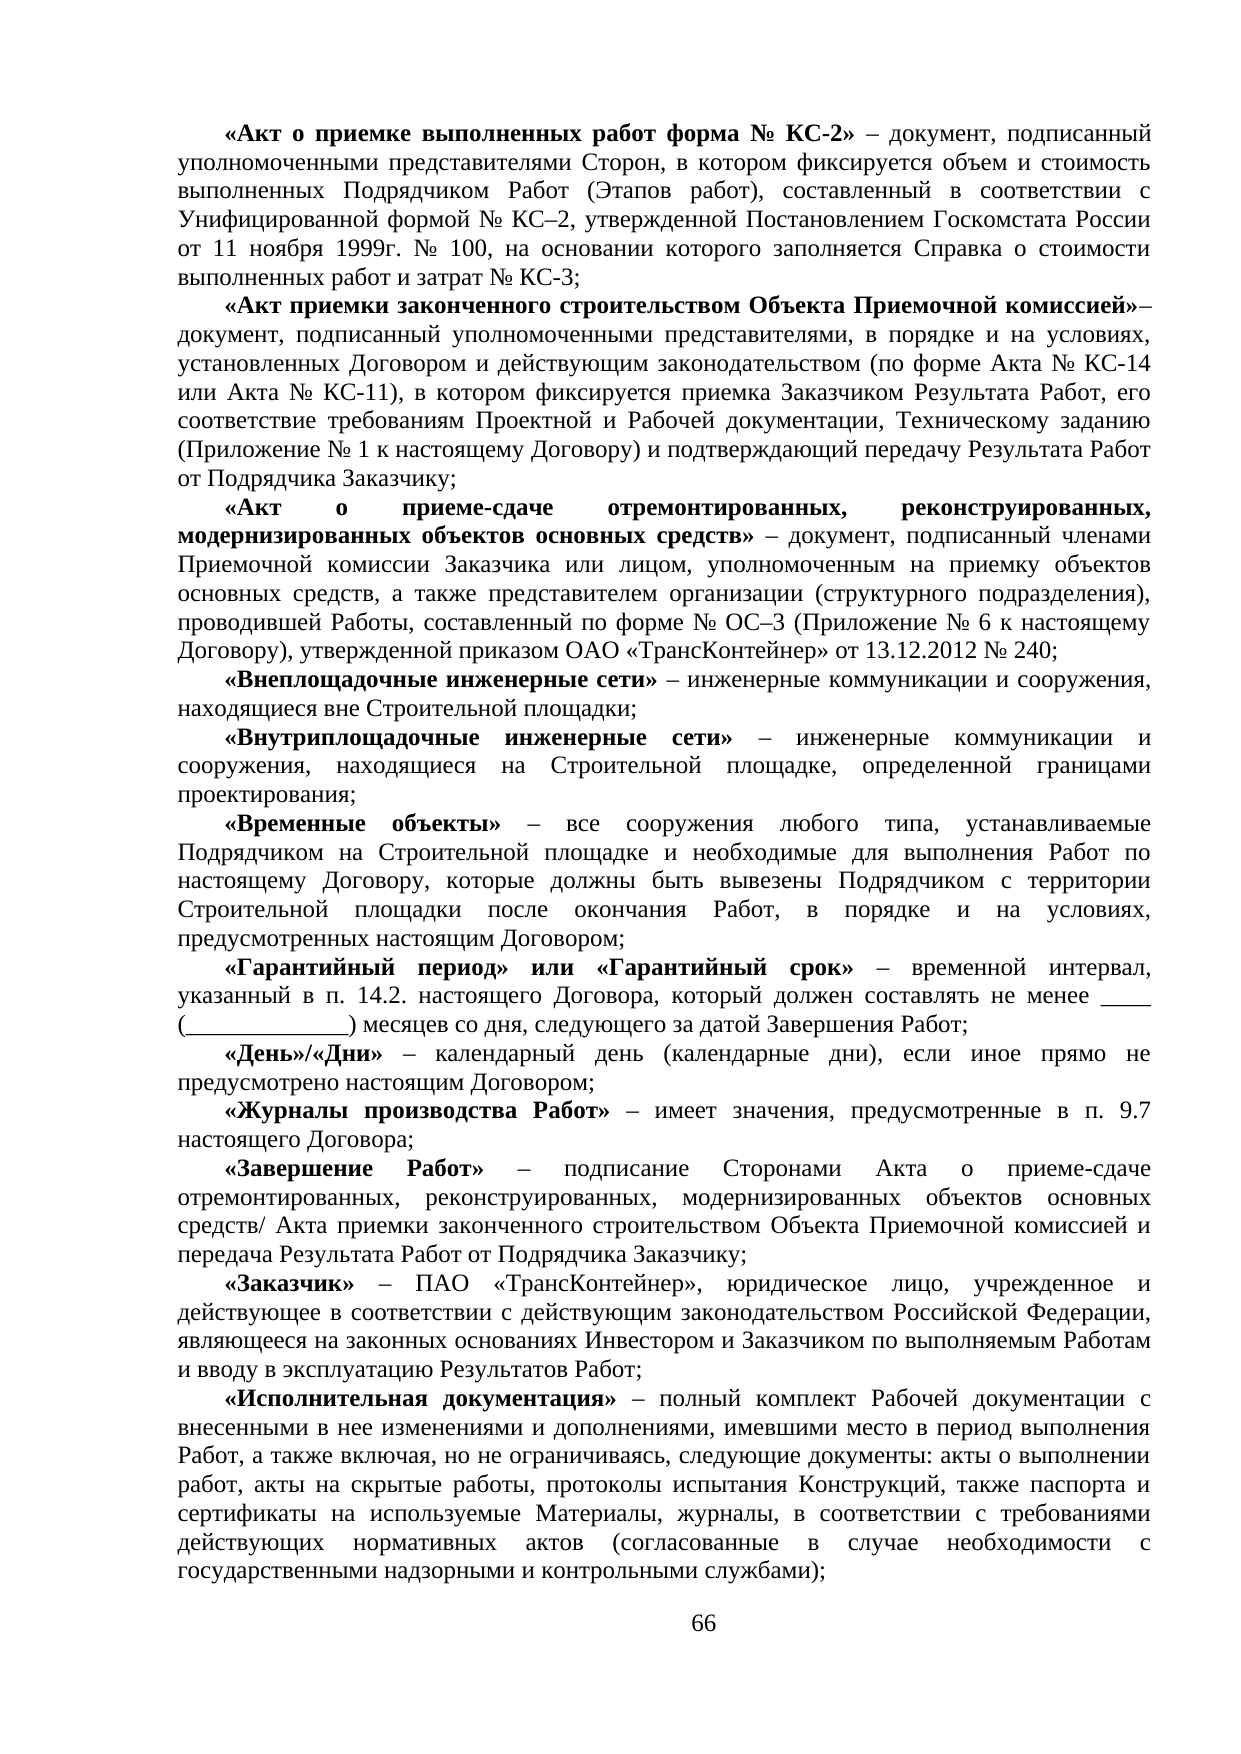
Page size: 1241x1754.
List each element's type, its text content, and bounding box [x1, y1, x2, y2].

text «Акт о приеме-сдаче отремонтированных, реконструированных, модернизированных объектов основных средств» – документ, подписанный членами Приемочной комиссии Заказчика или лицом, уполномоченным на приемку объектов основных средств, а также представителем организации (структурного подразделения), проводившей Работы, составленный по форме № ОС–3 (Приложение № 6 к настоящему Договору), утвержденной приказом ОАО «ТрансКонтейнер» от 13.12.2012 № 240; [177, 492, 1152, 664]
text «Заказчик» – ПАО «ТрансКонтейнер», юридическое лицо, учрежденное и действующее в соответствии с действующим законодательством Российской Федерации, являющееся на законных основаниях Инвестором и Заказчиком по выполняемым Работам и вводу в эксплуатацию Результатов Работ; [177, 1268, 1152, 1383]
text «Журналы производства Работ» – имеет значения, предусмотренные в п. 9.7 настоящего Договора; [177, 1096, 1152, 1153]
text «Внеплощадочные инженерные сети» – инженерные коммуникации и сооружения, находящиеся вне Строительной площадки; [177, 664, 1152, 722]
text «Завершение Работ» – подписание Сторонами Акта о приеме-сдаче отремонтированных, реконструированных, модернизированных объектов основных средств/ Акта приемки законченного строительством Объекта Приемочной комиссией и передача Результата Работ от Подрядчика Заказчику; [177, 1153, 1152, 1268]
text «Акт о приемке выполненных работ форма № КС-2» – документ, подписанный уполномоченными представителями Сторон, в котором фиксируется объем и стоимость выполненных Подрядчиком Работ (Этапов работ), составленный в соответствии с Унифицированной формой № КС–2, утвержденной Постановлением Госкомстата России от 11 ноября 1999г. № 100, на основании которого заполняется Справка о стоимости выполненных работ и затрат № КС-3; [177, 118, 1152, 291]
text «Исполнительная документация» – полный комплект Рабочей документации с внесенными в нее изменениями и дополнениями, имевшими место в период выполнения Работ, а также включая, но не ограничиваясь, следующие документы: акты о выполнении работ, акты на скрытые работы, протоколы испытания Конструкций, также паспорта и сертификаты на используемые Материалы, журналы, в соответствии с требованиями действующих нормативных актов (согласованные в случае необходимости с государственными надзорными и контрольными службами); [177, 1383, 1152, 1584]
text «Внутриплощадочные инженерные сети» – инженерные коммуникации и сооружения, находящиеся на Строительной площадке, определенной границами проектирования; [177, 722, 1152, 808]
text «Временные объекты» – все сооружения любого типа, устанавливаемые Подрядчиком на Строительной площадке и необходимые для выполнения Работ по настоящему Договору, которые должны быть вывезены Подрядчиком с территории Строительной площадки после окончания Работ, в порядке и на условиях, предусмотренных настоящим Договором; [177, 808, 1152, 952]
text «Акт приемки законченного строительством Объекта Приемочной комиссией»– документ, подписанный уполномоченными представителями, в порядке и на условиях, установленных Договором и действующим законодательством (по форме Акта № КС-14 или Акта № КС-11), в котором фиксируется приемка Заказчиком Результата Работ, его соответствие требованиям Проектной и Рабочей документации, Техническому заданию (Приложение № 1 к настоящему Договору) и подтверждающий передачу Результата Работ от Подрядчика Заказчику; [177, 291, 1152, 492]
text «Гарантийный период» или «Гарантийный срок» – временной интервал, указанный в п. 14.2. настоящего Договора, который должен составлять не менее ____ (_____________) месяцев со дня, следующего за датой Завершения Работ; [177, 952, 1152, 1038]
text «День»/«Дни» – календарный день (календарные дни), если иное прямо не предусмотрено настоящим Договором; [177, 1038, 1152, 1096]
